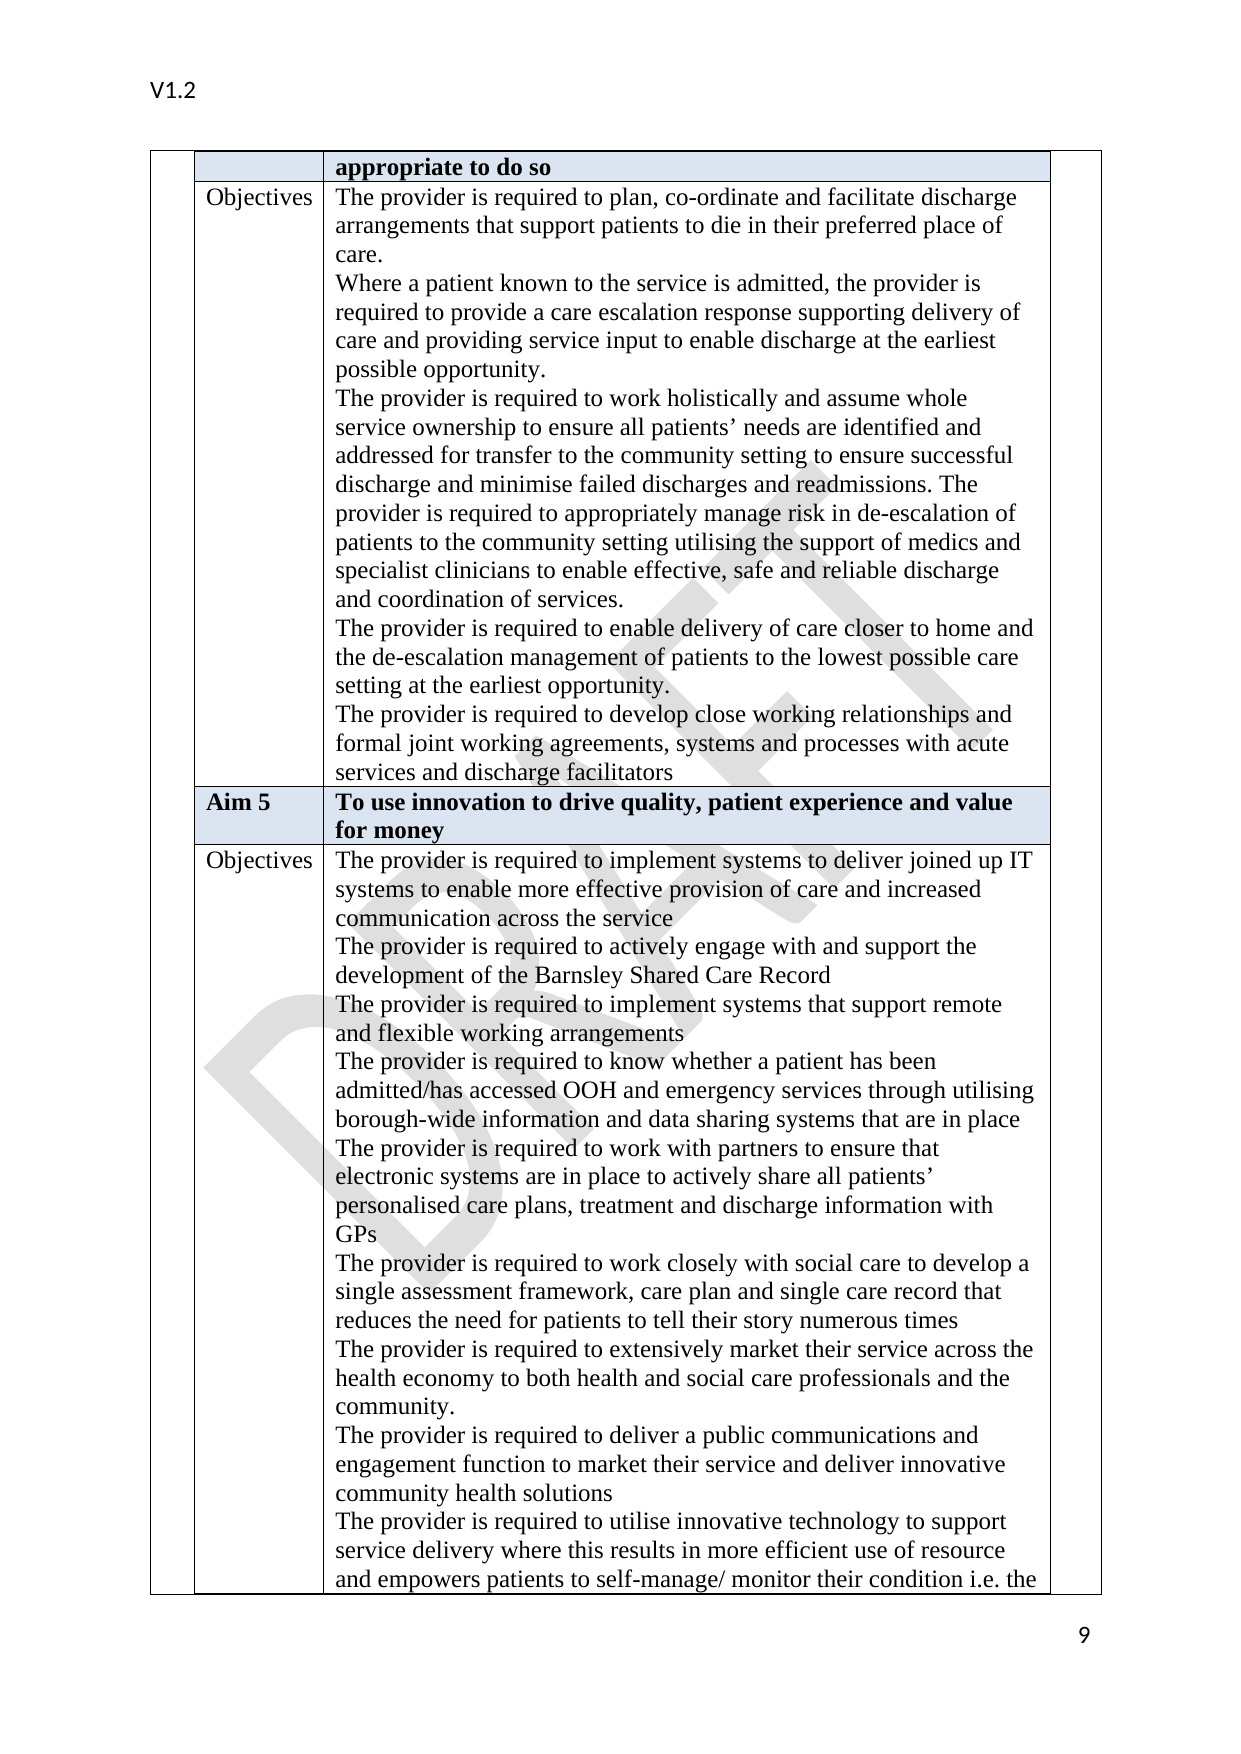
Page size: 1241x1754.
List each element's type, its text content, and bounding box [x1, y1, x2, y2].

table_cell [324, 182, 1050, 786]
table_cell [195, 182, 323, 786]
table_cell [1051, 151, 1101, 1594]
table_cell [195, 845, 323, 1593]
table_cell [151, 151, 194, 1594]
